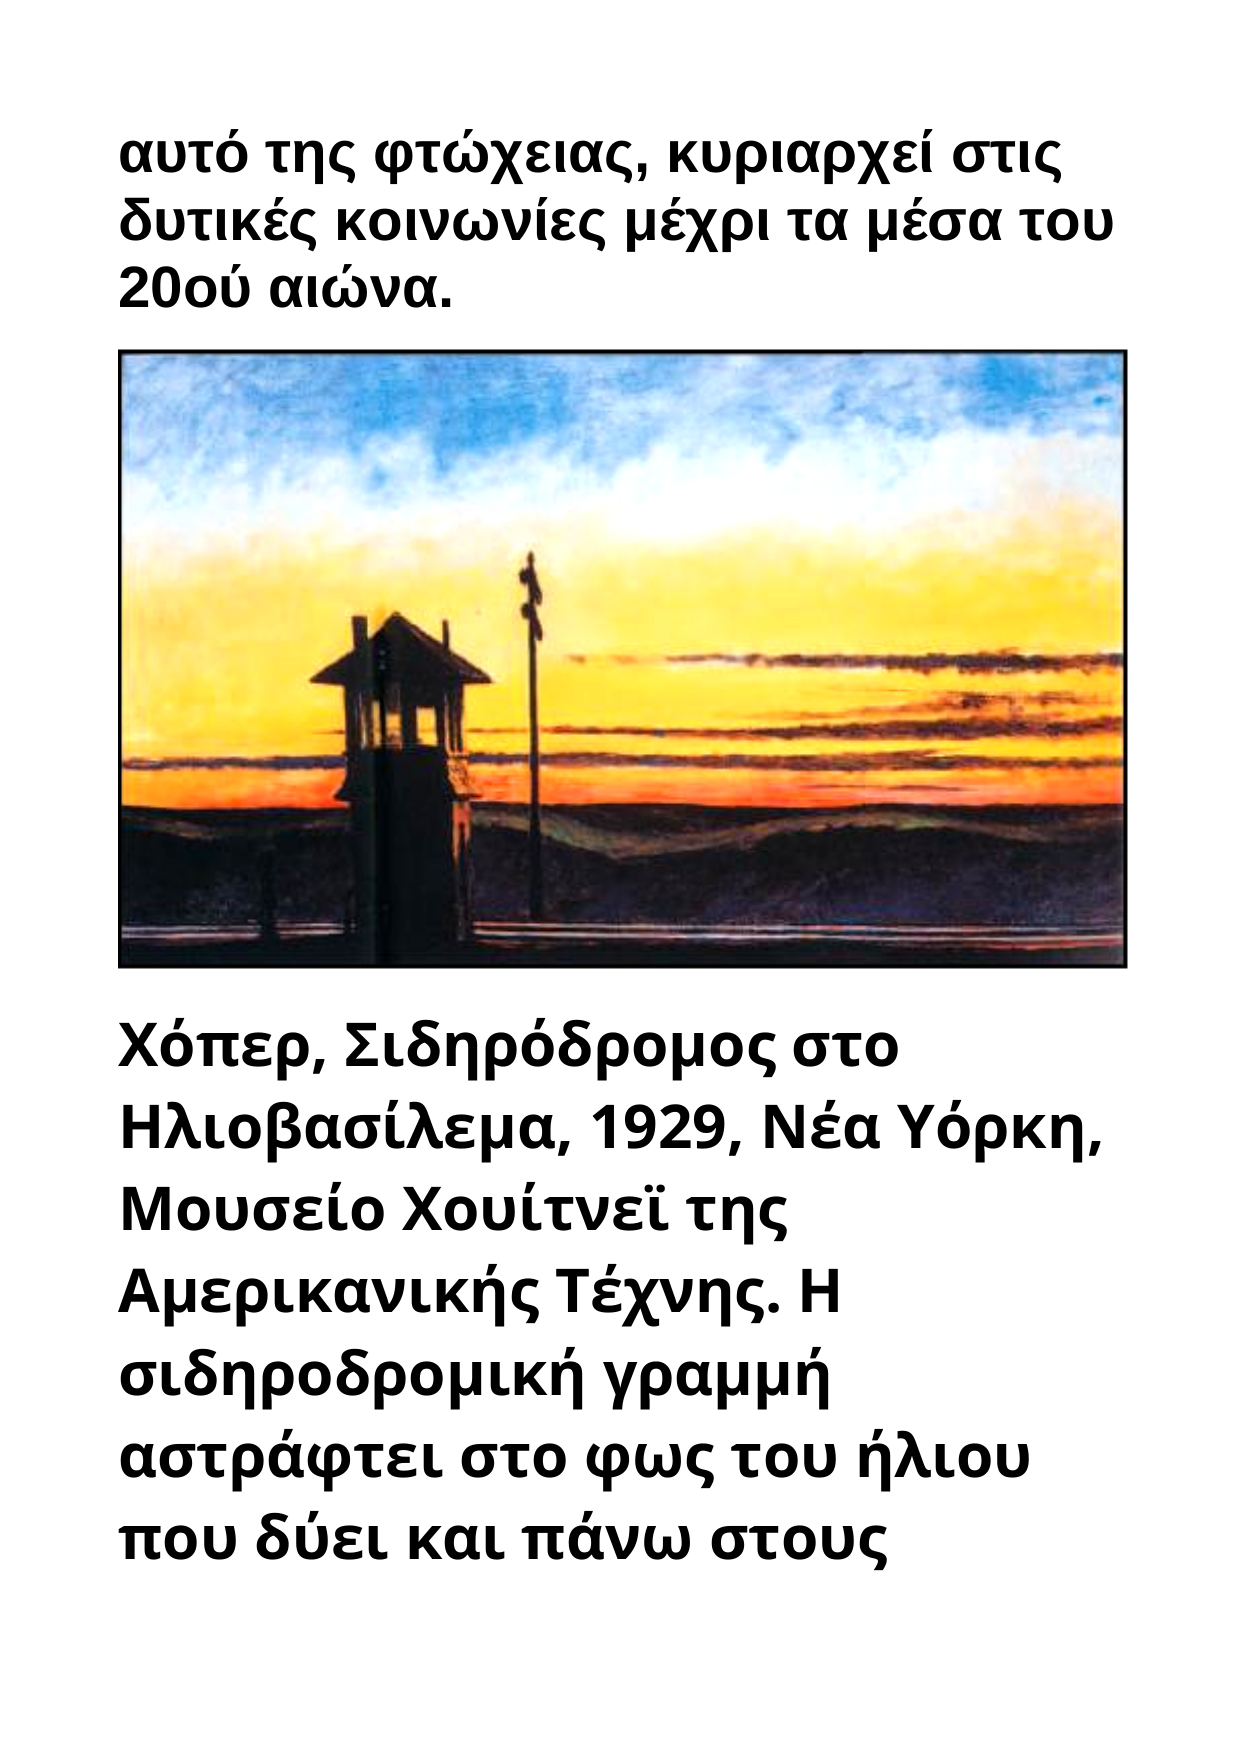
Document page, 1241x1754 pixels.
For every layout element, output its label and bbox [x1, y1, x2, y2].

picture [118, 348, 1130, 973]
text [118, 118, 1122, 319]
text [118, 1001, 1122, 1577]
